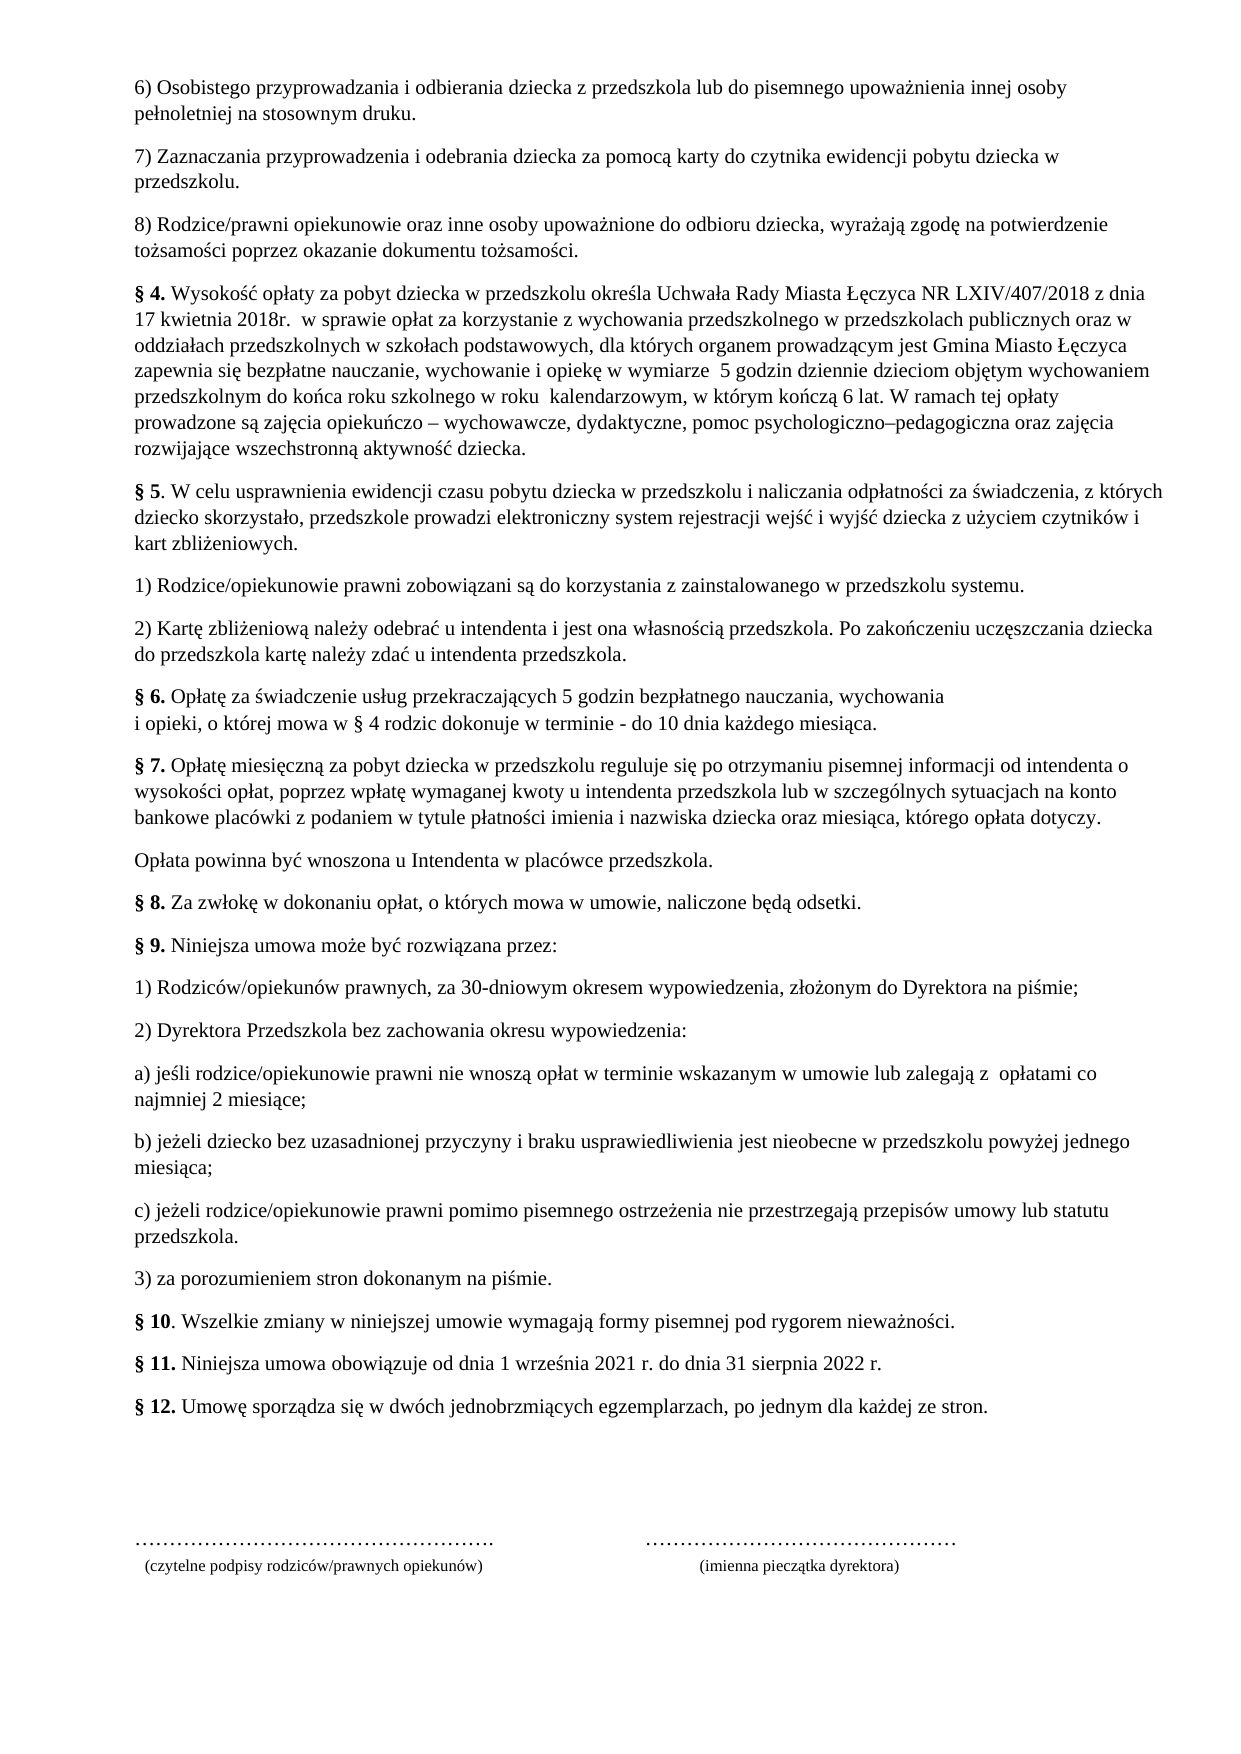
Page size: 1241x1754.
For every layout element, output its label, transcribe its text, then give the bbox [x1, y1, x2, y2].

text Opłata powinna być wnoszona u Intendenta w placówce przedszkola. [134, 847, 1165, 872]
text § 5. W celu usprawnienia ewidencji czasu pobytu dziecka w przedszkolu i naliczania odpłatności za świadczenia, z których dziecko skorzystało, przedszkole prowadzi elektroniczny system rejestracji wejść i wyjść dziecka z użyciem czytników i kart zbliżeniowych. [134, 479, 1165, 555]
text 2) Kartę zbliżeniową należy odebrać u intendenta i jest ona własnością przedszkola. Po zakończeniu uczęszczania dziecka do przedszkola kartę należy zdać u intendenta przedszkola. [134, 616, 1165, 666]
text § 9. Niniejsza umowa może być rozwiązana przez: [134, 933, 1165, 957]
text § 11. Niniejsza umowa obowiązuje od dnia 1 września 2021 r. do dnia 31 sierpnia 2022 r. [134, 1351, 1165, 1375]
text 8) Rodzice/prawni opiekunowie oraz inne osoby upoważnione do odbioru dziecka, wyrażają zgodę na potwierdzenie tożsamości poprzez okazanie dokumentu tożsamości. [134, 212, 1165, 262]
text 3) za porozumieniem stron dokonanym na piśmie. [134, 1266, 1165, 1290]
text 7) Zaznaczania przyprowadzenia i odebrania dziecka za pomocą karty do czytnika ewidencji pobytu dziecka w przedszkolu. [134, 143, 1165, 193]
text § 4. Wysokość opłaty za pobyt dziecka w przedszkolu określa Uchwała Rady Miasta Łęczyca NR LXIV/407/2018 z dnia 17 kwietnia 2018r. w sprawie opłat za korzystanie z wychowania przedszkolnego w przedszkolach publicznych oraz w oddziałach przedszkolnych w szkołach podstawowych, dla których organem prowadzącym jest Gmina Miasto Łęczyca zapewnia się bezpłatne nauczanie, wychowanie i opiekę w wymiarze 5 godzin dziennie dzieciom objętym wychowaniem przedszkolnym do końca roku szkolnego w roku kalendarzowym, w którym kończą 6 lat. W ramach tej opłaty prowadzone są zajęcia opiekuńczo – wychowawcze, dydaktyczne, pomoc psychologiczno–pedagogiczna oraz zajęcia rozwijające wszechstronną aktywność dziecka. [134, 281, 1165, 460]
text § 6. Opłatę za świadczenie usług przekraczających 5 godzin bezpłatnego nauczania, wychowania i opieki, o której mowa w § 4 rodzic dokonuje w terminie - do 10 dnia każdego miesiąca. [134, 684, 1165, 734]
text 2) Dyrektora Przedszkola bez zachowania okresu wypowiedzenia: [134, 1018, 1165, 1042]
text § 12. Umowę sporządza się w dwóch jednobrzmiących egzemplarzach, po jednym dla każdej ze stron. [134, 1394, 1165, 1418]
text a) jeśli rodzice/opiekunowie prawni nie wnoszą opłat w terminie wskazanym w umowie lub zalegają z opłatami co najmniej 2 miesiące; [134, 1061, 1165, 1111]
text § 10. Wszelkie zmiany w niniejszej umowie wymagają formy pisemnej pod rygorem nieważności. [134, 1309, 1165, 1333]
text § 8. Za zwłokę w dokonaniu opłat, o których mowa w umowie, naliczone będą odsetki. [134, 890, 1165, 914]
text b) jeżeli dziecko bez uzasadnionej przyczyny i braku usprawiedliwienia jest nieobecne w przedszkolu powyżej jednego miesiąca; [134, 1129, 1165, 1179]
text 1) Rodziców/opiekunów prawnych, za 30-dniowym okresem wypowiedzenia, złożonym do Dyrektora na piśmie; [134, 975, 1165, 999]
text 6) Osobistego przyprowadzania i odbierania dziecka z przedszkola lub do pisemnego upoważnienia innej osoby pełnoletniej na stosownym druku. [134, 75, 1165, 125]
text ……………………………………………. ……………………………………… (czytelne podpisy rodziców/prawnych opiekunów) (imienna pieczątka dyrektora) [134, 1526, 1165, 1606]
text 1) Rodzice/opiekunowie prawni zobowiązani są do korzystania z zainstalowanego w przedszkolu systemu. [134, 573, 1165, 597]
text § 7. Opłatę miesięczną za pobyt dziecka w przedszkolu reguluje się po otrzymaniu pisemnej informacji od intendenta o wysokości opłat, poprzez wpłatę wymaganej kwoty u intendenta przedszkola lub w szczególnych sytuacjach na konto bankowe placówki z podaniem w tytule płatności imienia i nazwiska dziecka oraz miesiąca, którego opłata dotyczy. [134, 753, 1165, 829]
text c) jeżeli rodzice/opiekunowie prawni pomimo pisemnego ostrzeżenia nie przestrzegają przepisów umowy lub statutu przedszkola. [134, 1198, 1165, 1248]
